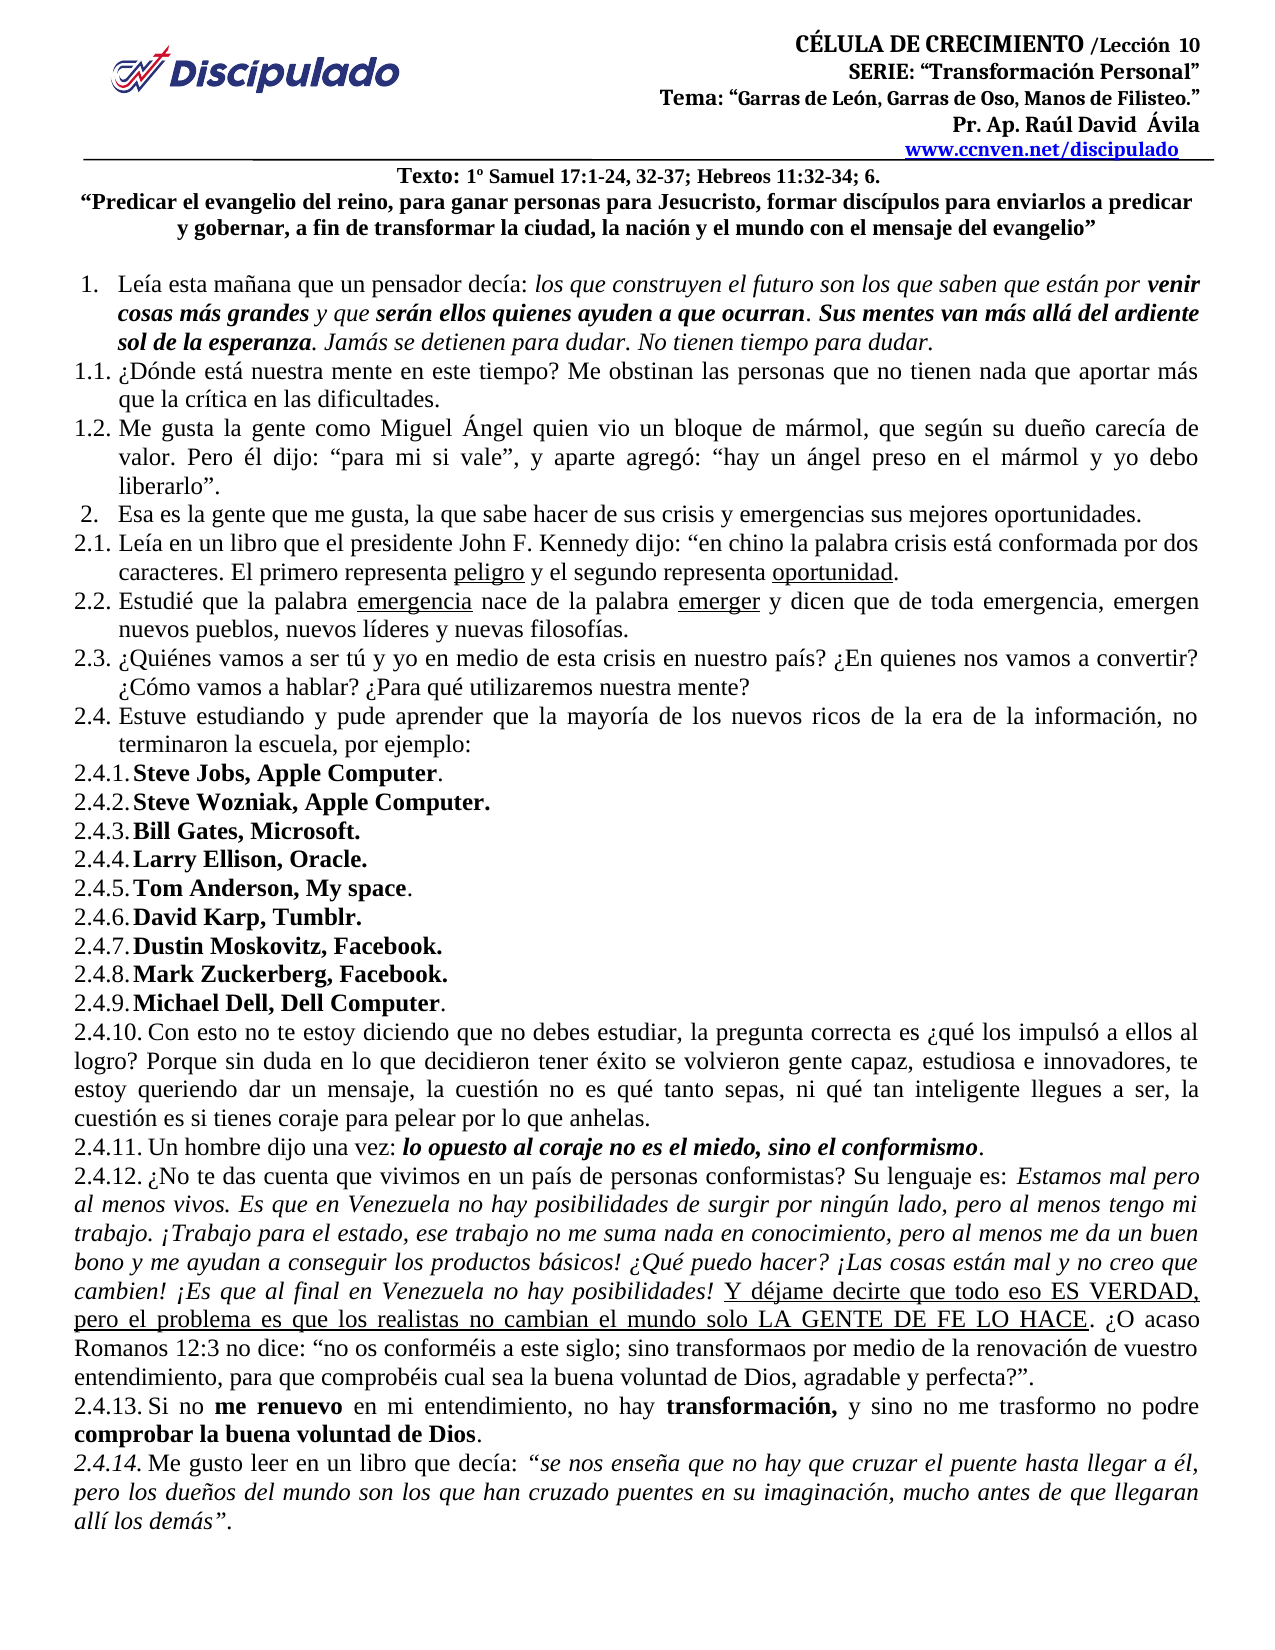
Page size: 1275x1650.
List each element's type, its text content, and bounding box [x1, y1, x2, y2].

list Mark Zuckerberg, Facebook. [74, 959, 1200, 988]
list Estuve estudiando y pude aprender que la mayoría de los nuevos ricos de la era de la información, no terminaron la escuela, por ejemplo: [74, 701, 1200, 758]
list Tom Anderson, My space. [74, 873, 1200, 902]
list Michael Dell, Dell Computer. [74, 988, 1200, 1017]
list Steve Jobs, Apple Computer. [74, 758, 1200, 787]
list ¿Dónde está nuestra mente en este tiempo? Me obstinan las personas que no tienen nada que aportar más que la crítica en las dificultades. [74, 356, 1200, 413]
list ¿No te das cuenta que vivimos en un país de personas conformistas? Su lenguaje es: Estamos mal pero al menos vivos. Es que en Venezuela no hay posibilidades de surgir por ningún lado, pero al menos tengo mi trabajo. ¡Trabajo para el estado, ese trabajo no me suma nada en conocimiento, pero al menos me da un buen bono y me ayudan a conseguir los productos básicos! ¿Qué puedo hacer? ¡Las cosas están mal y no creo que cambien! ¡Es que al final en Venezuela no hay posibilidades! Y déjame decirte que todo eso ES VERDAD, pero el problema es que los realistas no cambian el mundo solo LA GENTE DE FE LO HACE. ¿O acaso Romanos 12:3 no dice: “no os conforméis a este siglo; sino transformaos por medio de la renovación de vuestro entendimiento, para que comprobéis cual sea la buena voluntad de Dios, agradable y perfecta?”. [74, 1161, 1200, 1391]
text Texto: 1º Samuel 17:1-24, 32-37; Hebreos 11:32-34; 6. [74, 162, 1200, 188]
list Leía esta mañana que un pensador decía: los que construyen el futuro son los que saben que están por venir cosas más grandes y que serán ellos quienes ayuden a que ocurran. Sus mentes van más allá del ardiente sol de la esperanza. Jamás se detienen para dudar. No tienen tiempo para dudar. [80, 269, 1200, 356]
list Dustin Moskovitz, Facebook. [74, 931, 1200, 959]
list Steve Wozniak, Apple Computer. [74, 787, 1200, 816]
list Si no me renuevo en mi entendimiento, no hay transformación, y sino no me trasformo no podre comprobar la buena voluntad de Dios. [74, 1391, 1200, 1448]
picture [88, 37, 427, 112]
list Leía en un libro que el presidente John F. Kennedy dijo: “en chino la palabra crisis está conformada por dos caracteres. El primero representa peligro y el segundo representa oportunidad. [74, 528, 1200, 586]
list Con esto no te estoy diciendo que no debes estudiar, la pregunta correcta es ¿qué los impulsó a ellos al logro? Porque sin duda en lo que decidieron tener éxito se volvieron gente capaz, estudiosa e innovadores, te estoy queriendo dar un mensaje, la cuestión no es qué tanto sepas, ni qué tan inteligente llegues a ser, la cuestión es si tienes coraje para pelear por lo que anhelas. [74, 1017, 1200, 1132]
list Me gusta la gente como Miguel Ángel quien vio un bloque de mármol, que según su dueño carecía de valor. Pero él dijo: “para mi si vale”, y aparte agregó: “hay un ángel preso en el mármol y yo debo liberarlo”. [74, 413, 1200, 499]
list Estudié que la palabra emergencia nace de la palabra emerger y dicen que de toda emergencia, emergen nuevos pueblos, nuevos líderes y nuevas filosofías. [74, 586, 1200, 643]
list Larry Ellison, Oracle. [74, 844, 1200, 873]
list Bill Gates, Microsoft. [74, 816, 1200, 844]
list Un hombre dijo una vez: lo opuesto al coraje no es el miedo, sino el conformismo. [74, 1132, 1200, 1161]
text “Predicar el evangelio del reino, para ganar personas para Jesucristo, formar discípulos para enviarlos a predicar y gobernar, a fin de transformar la ciudad, la nación y el mundo con el mensaje del evangelio” [74, 188, 1200, 241]
list David Karp, Tumblr. [74, 902, 1200, 931]
list Me gusto leer en un libro que decía: “se nos enseña que no hay que cruzar el puente hasta llegar a él, pero los dueños del mundo son los que han cruzado puentes en su imaginación, mucho antes de que llegaran allí los demás”. [74, 1448, 1200, 1534]
list Esa es la gente que me gusta, la que sabe hacer de sus crisis y emergencias sus mejores oportunidades. [80, 499, 1200, 528]
list ¿Quiénes vamos a ser tú y yo en medio de esta crisis en nuestro país? ¿En quienes nos vamos a convertir? ¿Cómo vamos a hablar? ¿Para qué utilizaremos nuestra mente? [74, 643, 1200, 701]
